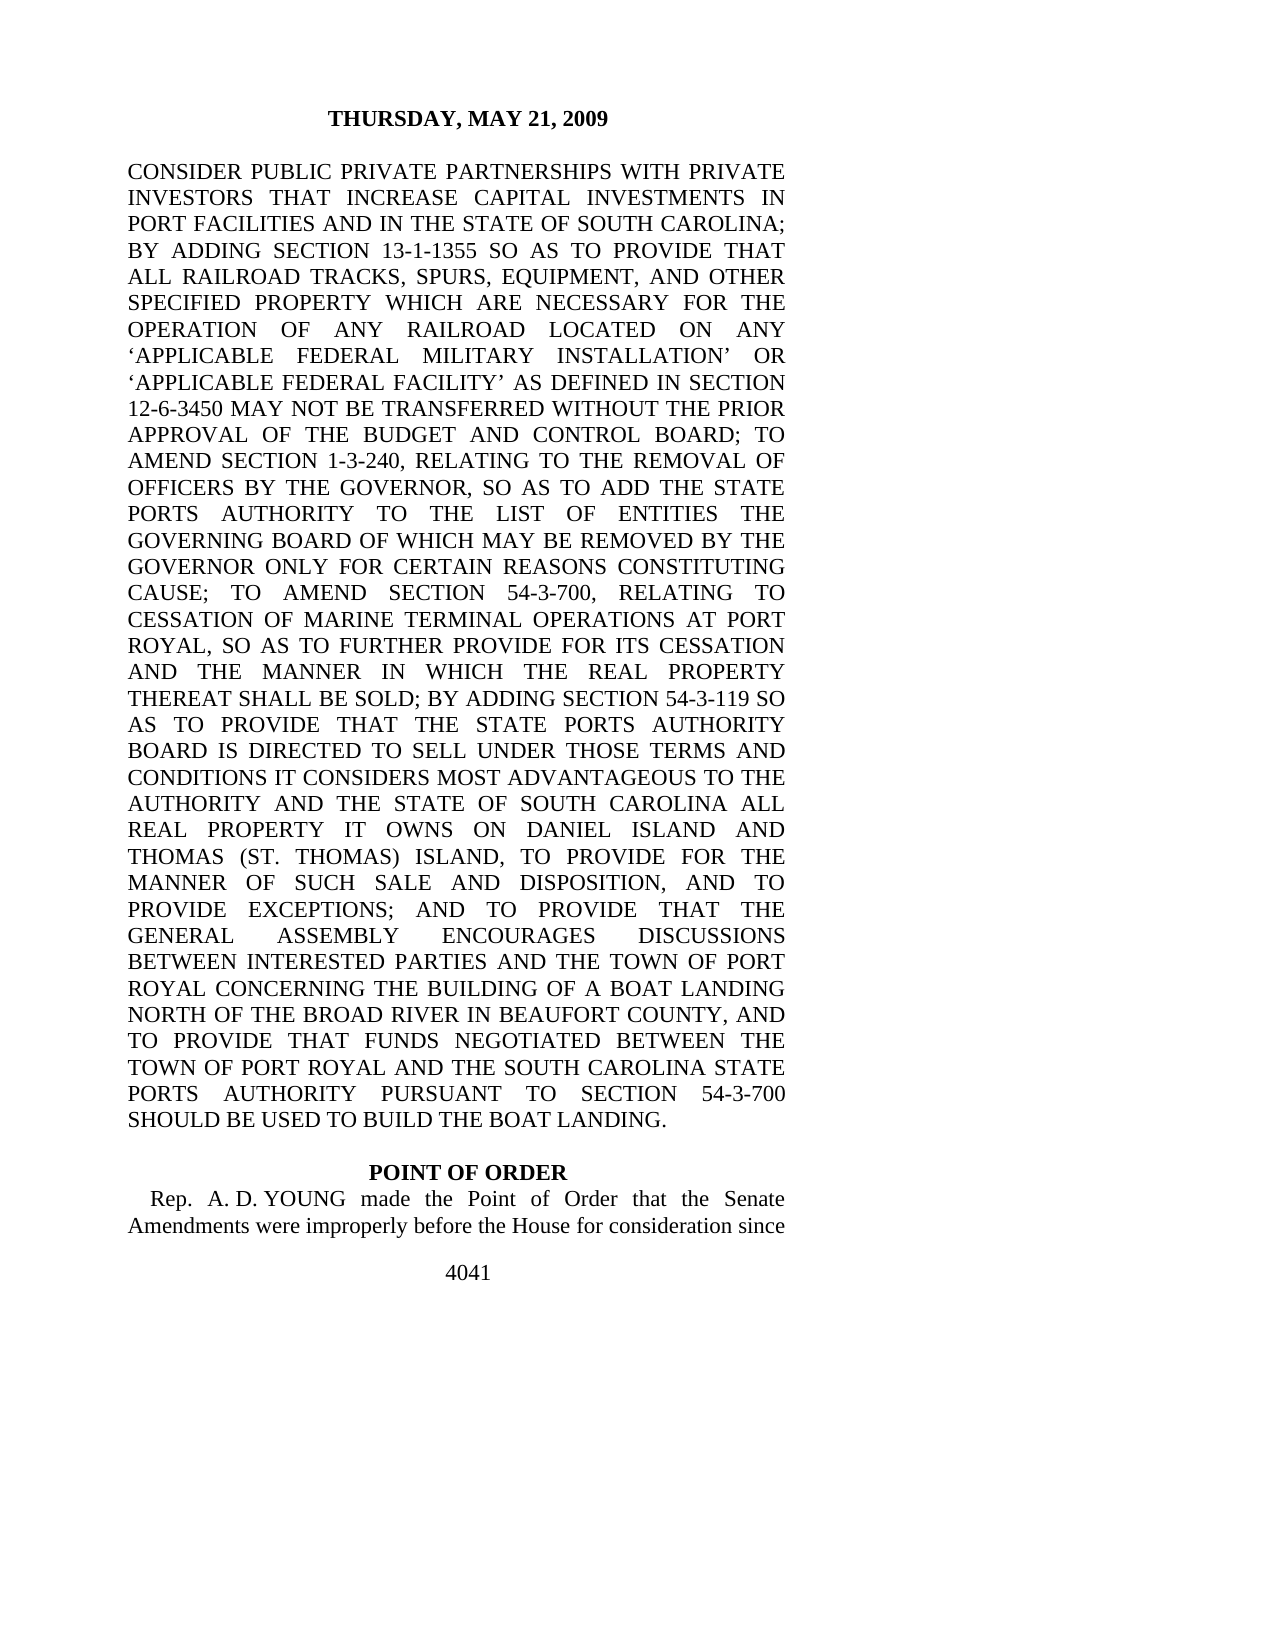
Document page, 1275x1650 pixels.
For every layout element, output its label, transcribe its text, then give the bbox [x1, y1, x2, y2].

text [127, 158, 786, 1133]
text POINT OF ORDER [127, 1159, 786, 1186]
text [127, 1186, 786, 1238]
